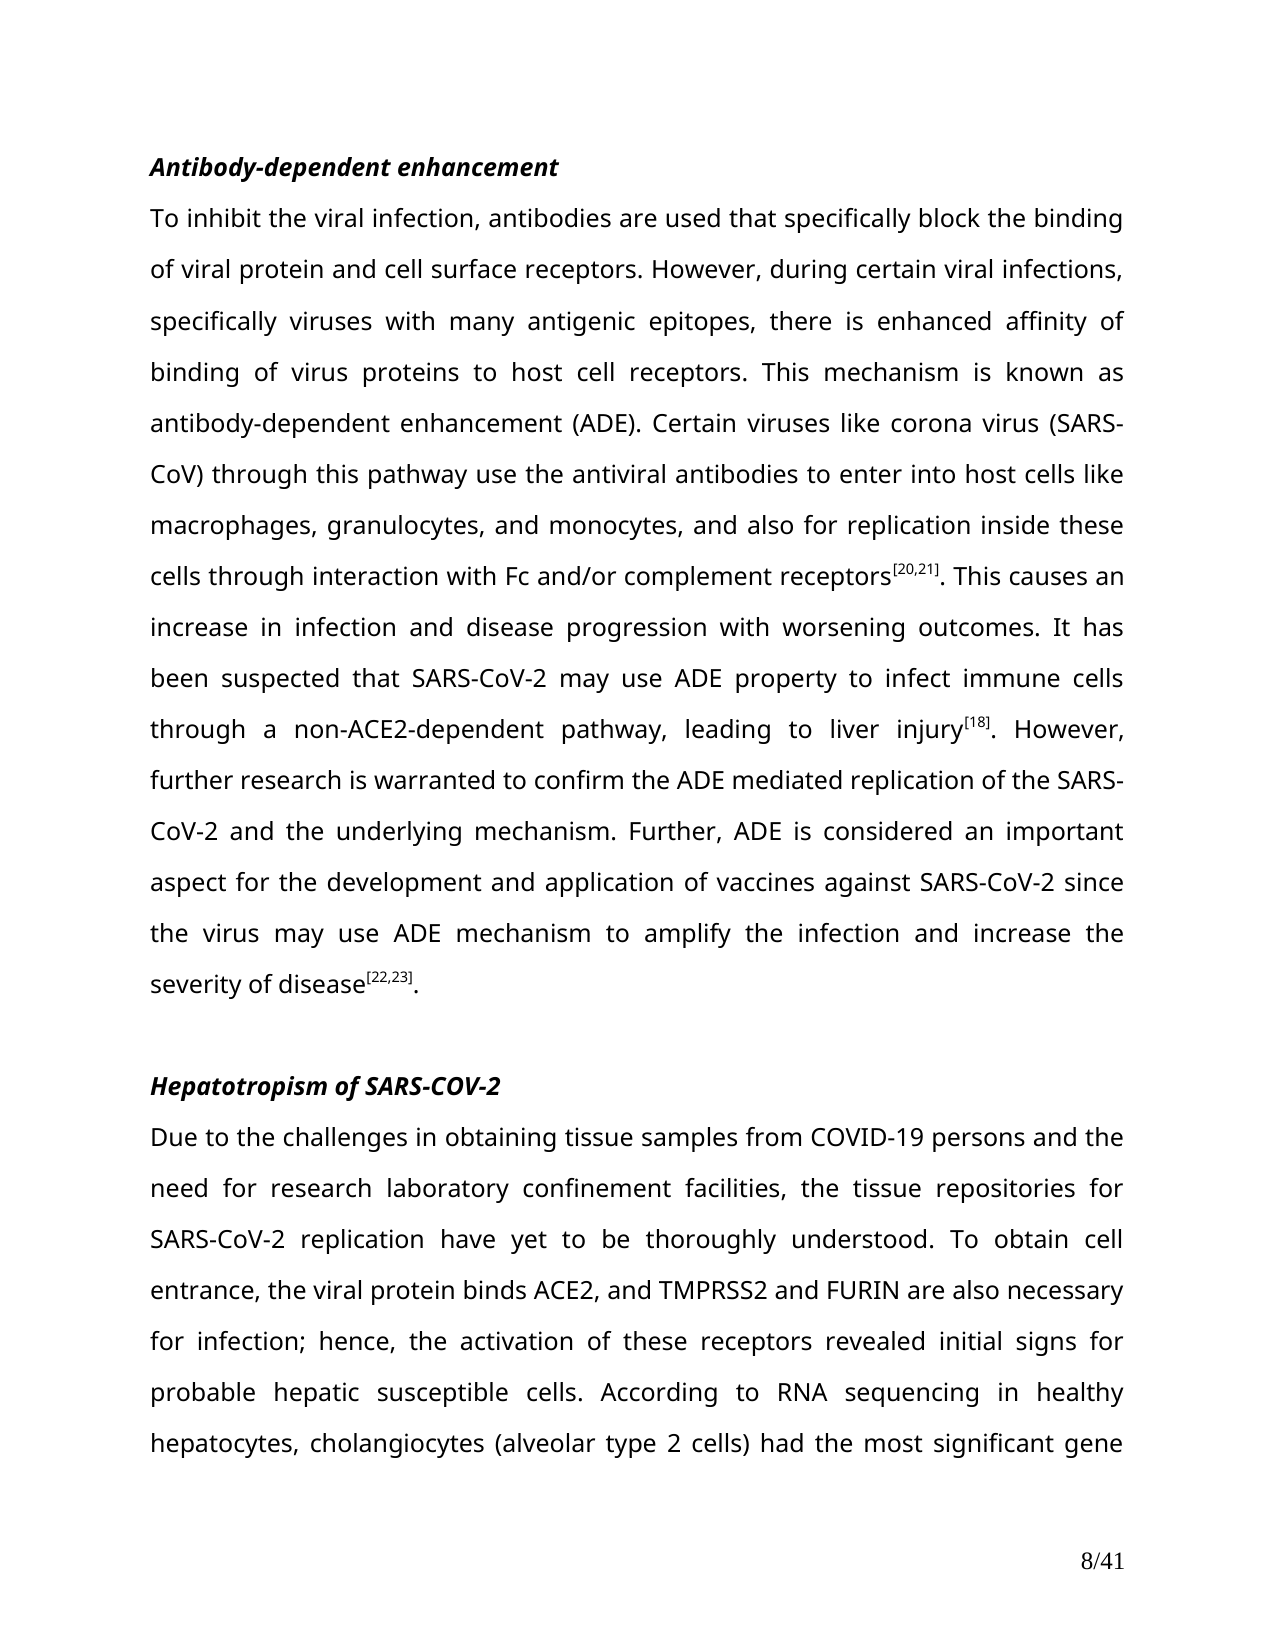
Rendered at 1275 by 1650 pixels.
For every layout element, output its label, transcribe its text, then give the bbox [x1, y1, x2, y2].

text Hepatotropism of SARS-COV-2 [150, 1069, 1125, 1103]
text Antibody-dependent enhancement [150, 150, 1125, 184]
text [150, 1120, 1125, 1460]
text To inhibit the viral infection, antibodies are used that specifically block the binding of viral protein and cell surface receptors. However, during certain viral infections, specifically viruses with many antigenic epitopes, there is enhanced affinity of binding of virus proteins to host cell receptors. This mechanism is known as antibody-dependent enhancement (ADE). Certain viruses like corona virus (SARS-CoV) through this pathway use the antiviral antibodies to enter into host cells like macrophages, granulocytes, and monocytes, and also for replication inside these cells through interaction with Fc and/or complement receptors[20,21]. This causes an increase in infection and disease progression with worsening outcomes. It has been suspected that SARS-CoV-2 may use ADE property to infect immune cells through a non-ACE2-dependent pathway, leading to liver injury[18]. However, further research is warranted to confirm the ADE mediated replication of the SARS-CoV-2 and the underlying mechanism. Further, ADE is considered an important aspect for the development and application of vaccines against SARS-CoV-2 since the virus may use ADE mechanism to amplify the infection and increase the severity of disease[22,23]. [150, 201, 1125, 1001]
